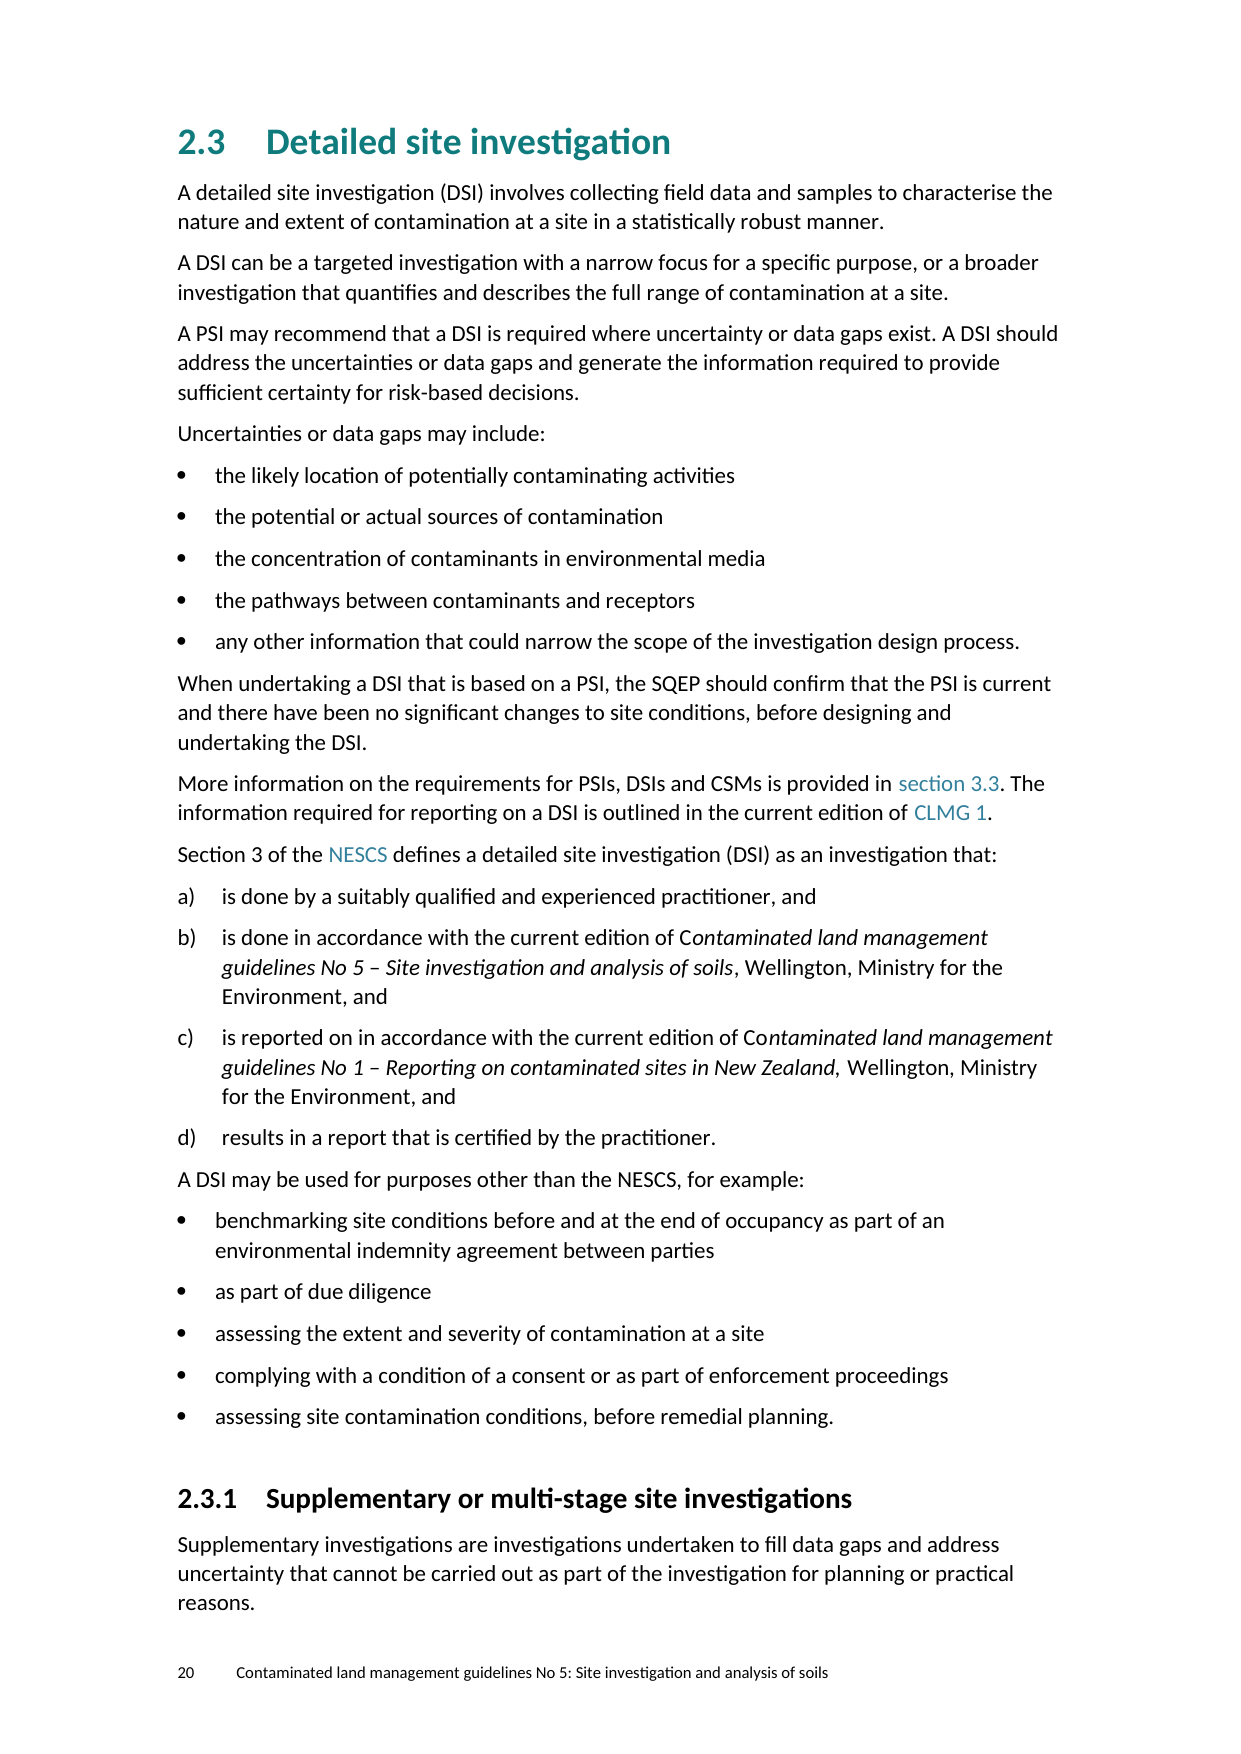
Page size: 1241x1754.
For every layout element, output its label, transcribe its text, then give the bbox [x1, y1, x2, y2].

text Supplementary investigations are investigations undertaken to fill data gaps and address uncertainty that cannot be carried out as part of the investigation for planning or practical reasons. [177, 1529, 1063, 1616]
list results in a report that is certified by the practitioner. [177, 1122, 1063, 1151]
list any other information that could narrow the scope of the investigation design process. [177, 626, 1063, 656]
list the likely location of potentially contaminating activities [177, 460, 1063, 489]
list is reported on in accordance with the current edition of Contaminated land management guidelines No 1 – Reporting on contaminated sites in New Zealand, Wellington, Ministry for the Environment, and [177, 1022, 1063, 1110]
subtitle 2.3 Detailed site investigation [177, 118, 1063, 164]
text A PSI may recommend that a DSI is required where uncertainty or data gaps exist. A DSI should address the uncertainties or data gaps and generate the information required to provide sufficient certainty for risk-based decisions. [177, 318, 1063, 406]
subtitle 2.3.1 Supplementary or multi-stage site investigations [177, 1481, 1063, 1516]
text Section 3 of the NESCS defines a detailed site investigation (DSI) as an investigation that: [177, 839, 1063, 868]
list the potential or actual sources of contamination [177, 501, 1063, 531]
list the pathways between contaminants and receptors [177, 585, 1063, 614]
list as part of due diligence [177, 1276, 1063, 1306]
text A DSI may be used for purposes other than the NESCS, for example: [177, 1164, 1063, 1193]
text A detailed site investigation (DSI) involves collecting field data and samples to characterise the nature and extent of contamination at a site in a statistically robust manner. [177, 176, 1063, 235]
list complying with a condition of a consent or as part of enforcement proceedings [177, 1360, 1063, 1389]
text When undertaking a DSI that is based on a PSI, the SQEP should confirm that the PSI is current and there have been no significant changes to site conditions, before designing and undertaking the DSI. [177, 668, 1063, 756]
list assessing the extent and severity of contamination at a site [177, 1318, 1063, 1347]
list the concentration of contaminants in environmental media [177, 543, 1063, 572]
text A DSI can be a targeted investigation with a narrow focus for a specific purpose, or a broader investigation that quantifies and describes the full range of contamination at a site. [177, 247, 1063, 306]
list is done in accordance with the current edition of Contaminated land management guidelines No 5 – Site investigation and analysis of soils, Wellington, Ministry for the Environment, and [177, 922, 1063, 1010]
list is done by a suitably qualified and experienced practitioner, and [177, 881, 1063, 910]
list assessing site contamination conditions, before remedial planning. [177, 1401, 1063, 1431]
text More information on the requirements for PSIs, DSIs and CSMs is provided in section 3.3. The information required for reporting on a DSI is outlined in the current edition of CLMG 1. [177, 768, 1063, 826]
text Uncertainties or data gaps may include: [177, 418, 1063, 447]
list benchmarking site conditions before and at the end of occupancy as part of an environmental indemnity agreement between parties [177, 1206, 1063, 1264]
